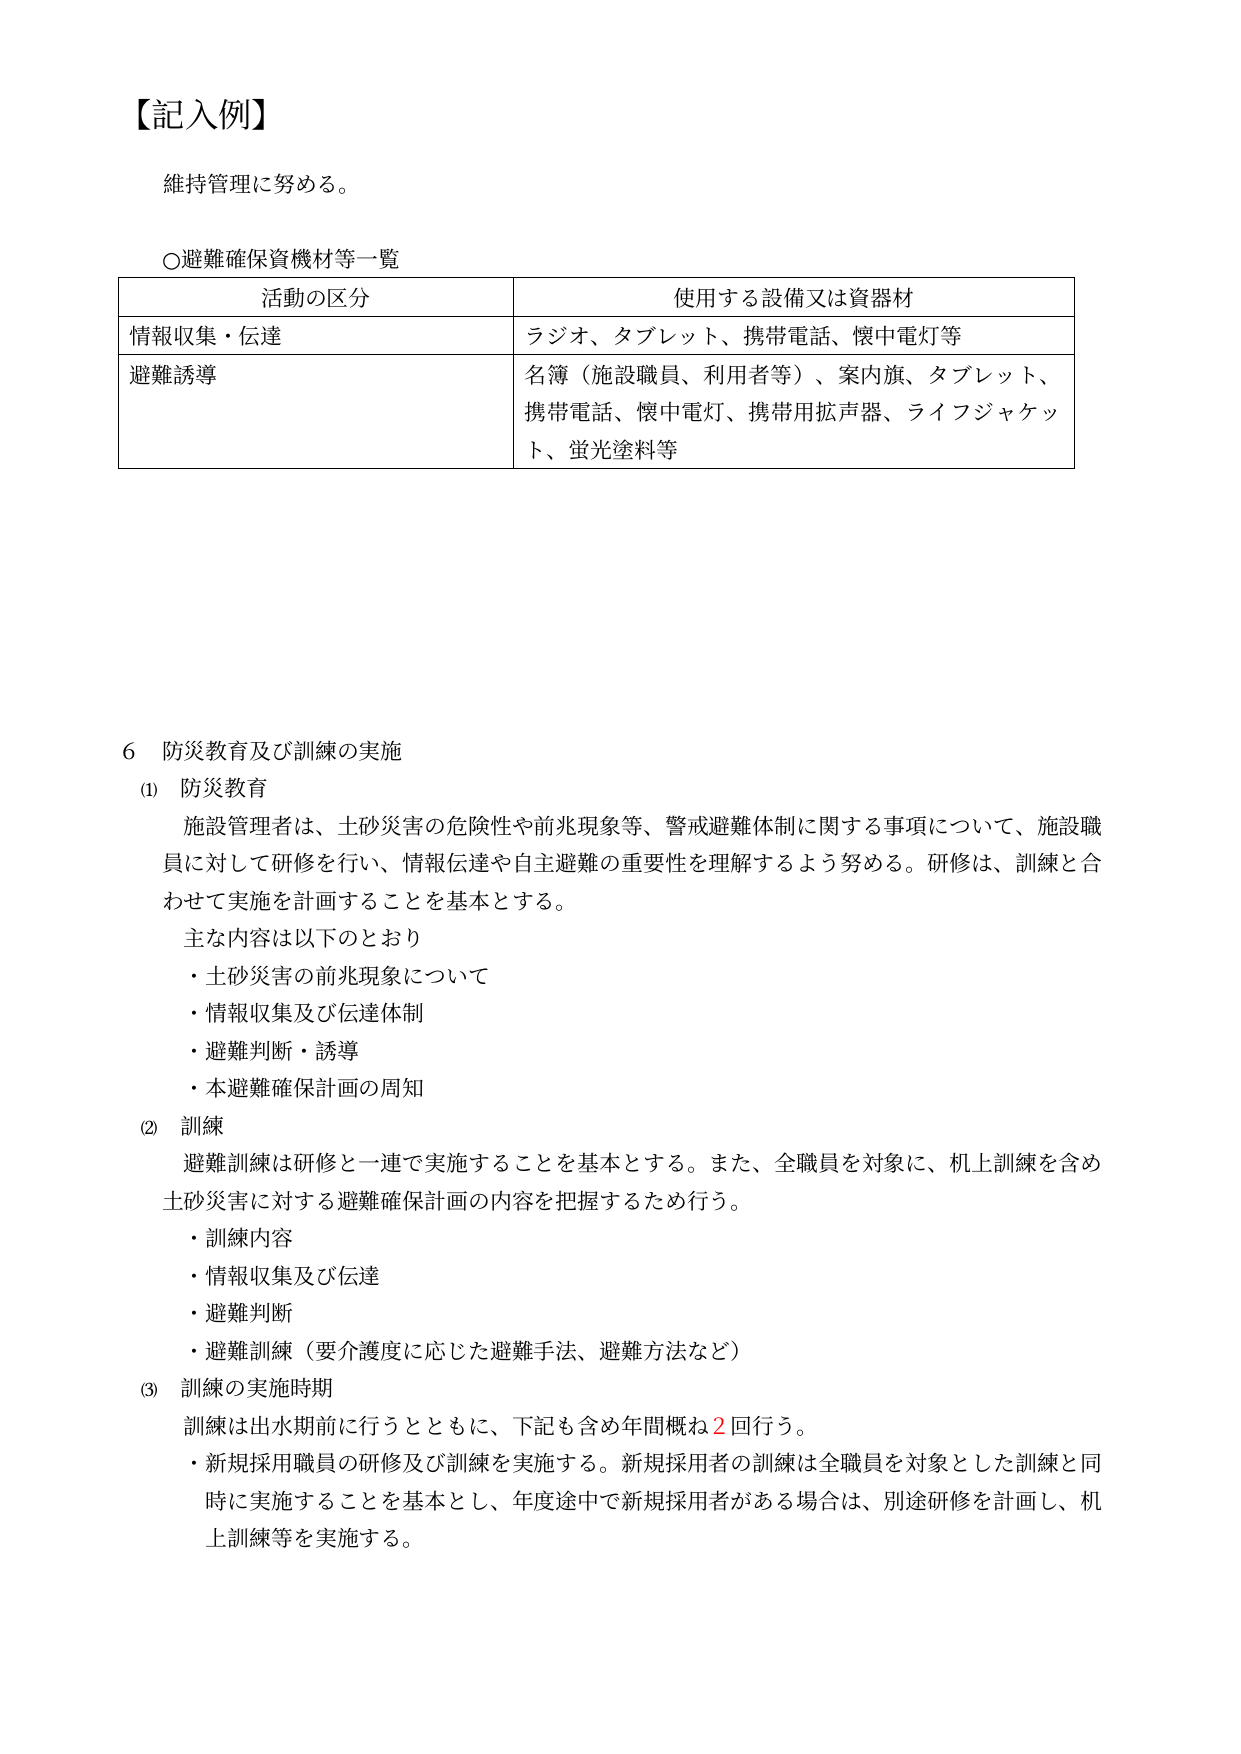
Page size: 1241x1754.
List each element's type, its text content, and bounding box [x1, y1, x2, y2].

table_cell 情報収集・伝達 [119, 317, 513, 354]
text ・訓練内容 [140, 1219, 1122, 1256]
text ⑶ 訓練の実施時期 [140, 1369, 1122, 1406]
text ・情報収集及び伝達 [118, 1256, 1122, 1294]
text ⑵ 訓練 [140, 1106, 1122, 1144]
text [142, 164, 1122, 202]
table_cell 名簿（施設職員、利用者等）、案内旗、タブレット、携帯電話、懐中電灯、携帯用拡声器、ライフジャケット、蛍光塗料等 [514, 355, 1074, 468]
text 施設管理者は、土砂災害の危険性や前兆現象等、警戒避難体制に関する事項について、施設職員に対して研修を行い、情報伝達や自主避難の重要性を理解するよう努める。研修は、訓練と合わせて実施を計画することを基本とする。 [162, 806, 1122, 919]
text 訓練は出水期前に行うとともに、下記も含め年間概ね２回行う。 [162, 1406, 1122, 1444]
text ・土砂災害の前兆現象について [162, 956, 1122, 994]
text ・本避難確保計画の周知 [118, 1069, 1122, 1106]
table_header 活動の区分 [119, 278, 513, 316]
table_header 使用する設備又は資器材 [514, 278, 1074, 316]
text ・情報収集及び伝達体制 [118, 994, 1122, 1031]
text ６ 防災教育及び訓練の実施 [118, 731, 1122, 769]
table_cell 避難誘導 [119, 355, 513, 468]
text 避難訓練は研修と一連で実施することを基本とする。また、全職員を対象に、机上訓練を含め土砂災害に対する避難確保計画の内容を把握するため行う。 [162, 1144, 1122, 1219]
text ・避難訓練（要介護度に応じた避難手法、避難方法など） [118, 1331, 1122, 1369]
text ⑴ 防災教育 [118, 769, 1122, 806]
text ○避難確保資機材等一覧 [118, 239, 1122, 277]
text ・避難判断 [118, 1294, 1122, 1331]
text ・新規採用職員の研修及び訓練を実施する。新規採用者の訓練は全職員を対象とした訓練と同時に実施することを基本とし、年度途中で新規採用者がある場合は、別途研修を計画し、机上訓練等を実施する。 [118, 1444, 1122, 1556]
table_cell ラジオ、タブレット、携帯電話、懐中電灯等 [514, 317, 1074, 354]
text ・避難判断・誘導 [118, 1031, 1122, 1069]
text 主な内容は以下のとおり [162, 919, 1122, 956]
